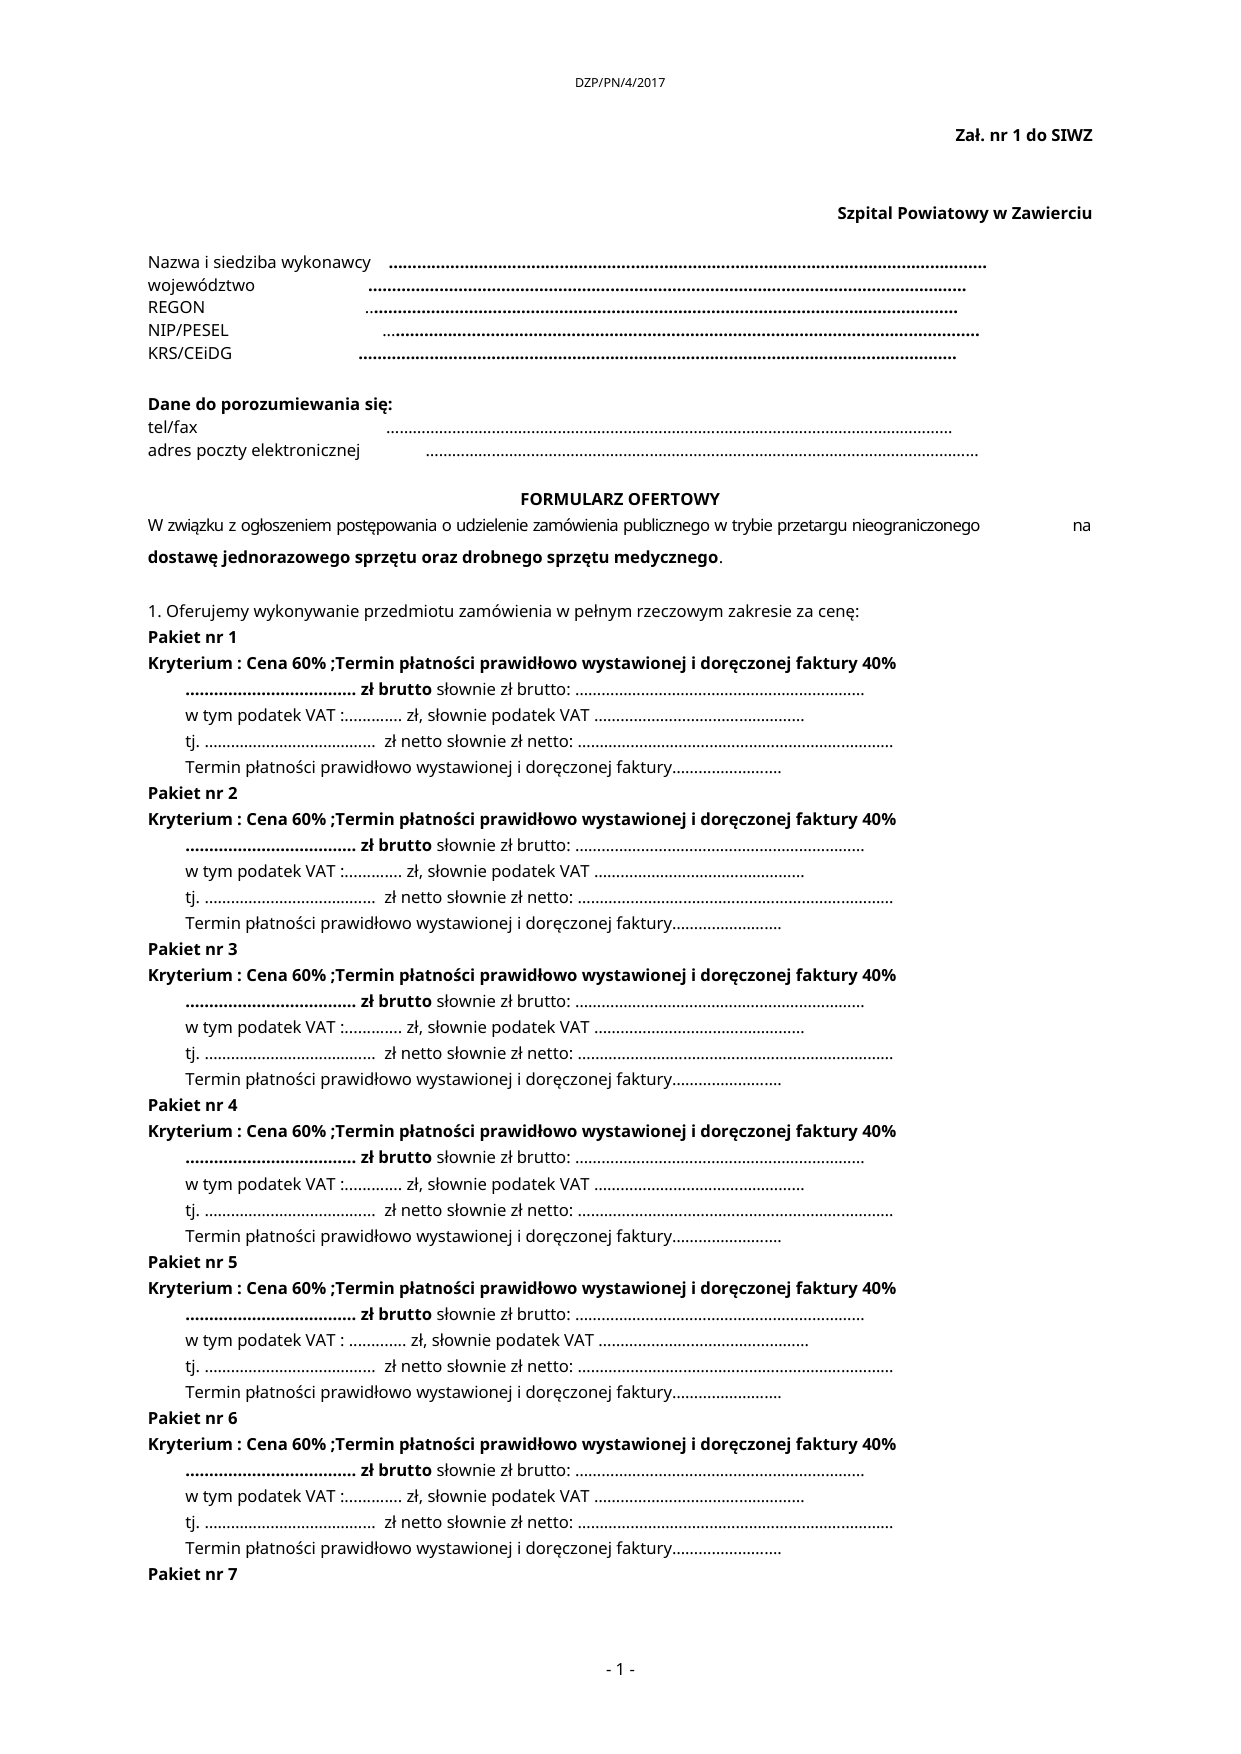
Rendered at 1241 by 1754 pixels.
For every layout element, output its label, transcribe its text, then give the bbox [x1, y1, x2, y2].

text Pakiet nr 7 [148, 1563, 1092, 1586]
text Zał. nr 1 do SIWZ [148, 124, 1092, 147]
text Kryterium : Cena 60% ;Termin płatności prawidłowo wystawionej i doręczonej faktury 40% [148, 1276, 1092, 1299]
text Pakiet nr 4 [148, 1094, 1092, 1117]
text Kryterium : Cena 60% ;Termin płatności prawidłowo wystawionej i doręczonej faktury 40% [148, 808, 1092, 830]
text tj. ………………………………… zł netto słownie zł netto: ……………………………………………………………… [185, 1354, 1092, 1377]
text Szpital Powiatowy w Zawierciu [797, 202, 1092, 225]
text Pakiet nr 5 [148, 1250, 1092, 1273]
text Kryterium : Cena 60% ;Termin płatności prawidłowo wystawionej i doręczonej faktury 40% [148, 964, 1092, 987]
text ……………………………… zł brutto słownie zł brutto: ………………………………………………………… [185, 1146, 1092, 1169]
text Pakiet nr 6 [148, 1407, 1092, 1429]
text 1. Oferujemy wykonywanie przedmiotu zamówienia w pełnym rzeczowym zakresie za cenę: [148, 599, 1092, 622]
text Pakiet nr 1 [148, 625, 1092, 648]
text Pakiet nr 3 [148, 938, 1092, 961]
text Kryterium : Cena 60% ;Termin płatności prawidłowo wystawionej i doręczonej faktury 40% [148, 1433, 1092, 1455]
text w tym podatek VAT :............. zł, słownie podatek VAT ………………………………………… [185, 1016, 1092, 1039]
text Dane do porozumiewania się: [148, 393, 1092, 416]
text Termin płatności prawidłowo wystawionej i doręczonej faktury……………………. [185, 912, 1092, 934]
text tj. ………………………………… zł netto słownie zł netto: ……………………………………………………………… [185, 1198, 1092, 1221]
text w tym podatek VAT :............. zł, słownie podatek VAT ………………………………………… [185, 860, 1092, 882]
text Kryterium : Cena 60% ;Termin płatności prawidłowo wystawionej i doręczonej faktury 40% [148, 1120, 1092, 1143]
text tel/fax ………………………………………………………………………………………………………………… [148, 416, 1092, 438]
text FORMULARZ OFERTOWY [148, 487, 1092, 510]
text KRS/CEiDG …………………………………………………………………………...………………………………… [148, 342, 1092, 364]
text NIP/PESEL ...…………………………………………………………………………...……………………………… [148, 319, 1092, 342]
text ……………………………… zł brutto słownie zł brutto: ………………………………………………………… [185, 834, 1092, 856]
text ……………………………… zł brutto słownie zł brutto: ………………………………………………………… [185, 1459, 1092, 1481]
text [185, 1511, 1092, 1533]
text ……………………………… zł brutto słownie zł brutto: ………………………………………………………… [185, 1302, 1092, 1325]
text tj. ………………………………… zł netto słownie zł netto: ……………………………………………………………… [185, 1042, 1092, 1065]
text w tym podatek VAT : ............. zł, słownie podatek VAT ………………………………………… [185, 1328, 1092, 1351]
text tj. ………………………………… zł netto słownie zł netto: ……………………………………………………………… [185, 886, 1092, 908]
text w tym podatek VAT :............. zł, słownie podatek VAT ………………………………………… [185, 703, 1092, 726]
text województwo ……………………………………………………………………………………………………………… [148, 273, 1092, 296]
text REGON ..…………………………………………………………………………………………………………… [148, 296, 1092, 319]
text tj. ………………………………… zł netto słownie zł netto: ……………………………………………………………… [185, 729, 1092, 752]
text Termin płatności prawidłowo wystawionej i doręczonej faktury……………………. [185, 1068, 1092, 1091]
text Kryterium : Cena 60% ;Termin płatności prawidłowo wystawionej i doręczonej faktury 40% [148, 651, 1092, 674]
text Termin płatności prawidłowo wystawionej i doręczonej faktury……………………. [185, 756, 1092, 778]
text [185, 1485, 1092, 1507]
text Termin płatności prawidłowo wystawionej i doręczonej faktury……………………. [185, 1381, 1092, 1403]
text Nazwa i siedziba wykonawcy …………………………………………………………………………...………………………………… [148, 251, 1092, 273]
text ……………………………… zł brutto słownie zł brutto: ………………………………………………………… [185, 990, 1092, 1013]
text w tym podatek VAT :............. zł, słownie podatek VAT ………………………………………… [185, 1172, 1092, 1195]
text Pakiet nr 2 [148, 782, 1092, 804]
text ……………………………… zł brutto słownie zł brutto: ………………………………………………………… [185, 677, 1092, 700]
text adres poczty elektronicznej ……………………………………………………………………………………………………………… [148, 438, 1092, 461]
text W związku z ogłoszeniem postępowania o udzielenie zamówienia publicznego w trybie przetargu nieograniczonego na dostawę jednorazowego sprzętu oraz drobnego sprzętu medycznego. [148, 513, 1092, 569]
text Termin płatności prawidłowo wystawionej i doręczonej faktury……………………. [185, 1224, 1092, 1247]
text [185, 1537, 1092, 1559]
